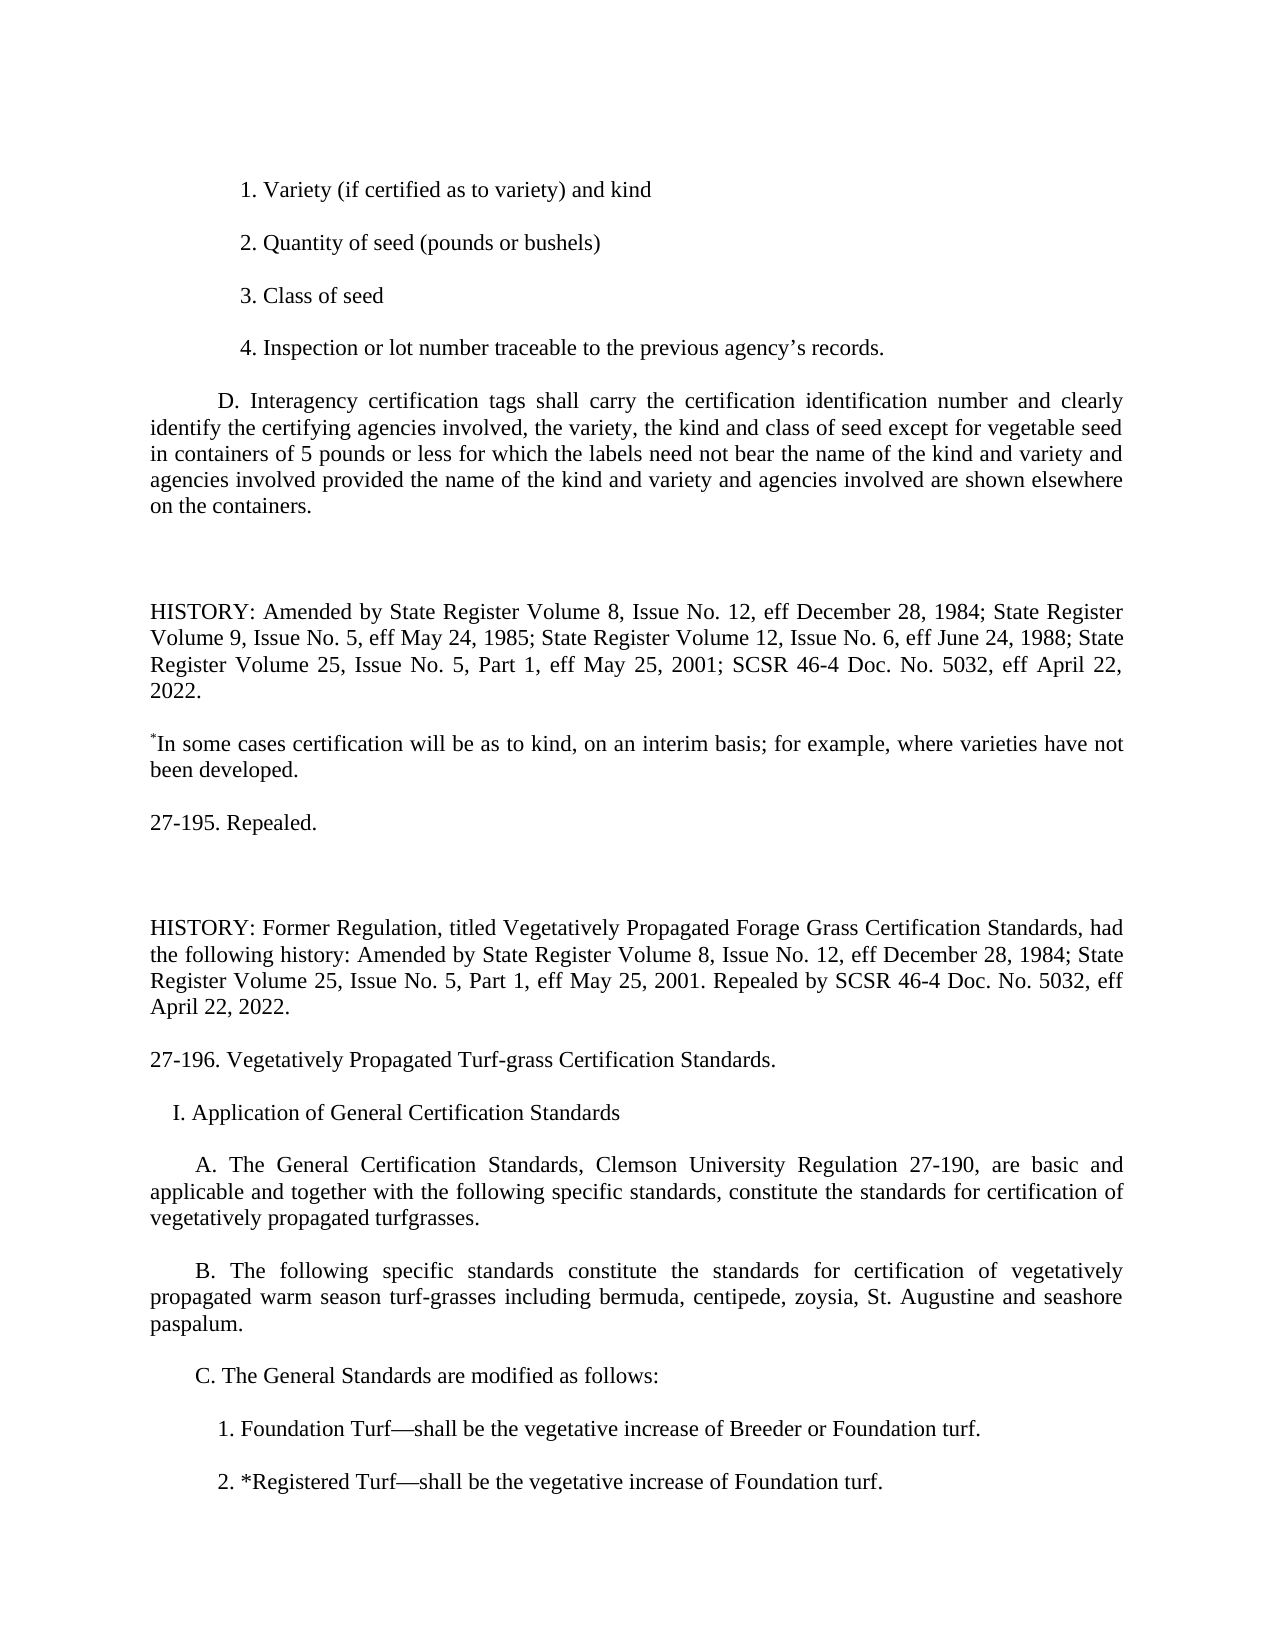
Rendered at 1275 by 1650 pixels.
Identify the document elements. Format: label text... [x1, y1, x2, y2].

text 3. Class of seed [150, 282, 1125, 308]
text 27-195. Repealed. [150, 809, 1125, 835]
text HISTORY: Amended by State Register Volume 8, Issue No. 12, eff December 28, 1984; State Register Volume 9, Issue No. 5, eff May 24, 1985; State Register Volume 12, Issue No. 6, eff June 24, 1988; State Register Volume 25, Issue No. 5, Part 1, eff May 25, 2001; SCSR 46-4 Doc. No. 5032, eff April 22, 2022. [150, 598, 1125, 703]
text C. The General Standards are modified as follows: [150, 1362, 1125, 1389]
text 1. Variety (if certified as to variety) and kind [150, 176, 1125, 203]
text 2. *Registered Turf—shall be the vegetative increase of Foundation turf. [150, 1468, 1125, 1494]
text D. Interagency certification tags shall carry the certification identification number and clearly identify the certifying agencies involved, the variety, the kind and class of seed except for vegetable seed in containers of 5 pounds or less for which the labels need not bear the name of the kind and variety and agencies involved provided the name of the kind and variety and agencies involved are shown elsewhere on the containers. [150, 387, 1125, 519]
text 4. Inspection or lot number traceable to the previous agency’s records. [150, 334, 1125, 361]
text B. The following specific standards constitute the standards for certification of vegetatively propagated warm season turf-grasses including bermuda, centipede, zoysia, St. Augustine and seashore paspalum. [150, 1257, 1125, 1336]
text 2. Quantity of seed (pounds or bushels) [150, 229, 1125, 255]
text 1. Foundation Turf—shall be the vegetative increase of Breeder or Foundation turf. [150, 1415, 1125, 1441]
text 27-196. Vegetatively Propagated Turf-grass Certification Standards. [150, 1046, 1125, 1072]
text I. Application of General Certification Standards [150, 1099, 1125, 1125]
text *In some cases certification will be as to kind, on an interim basis; for example, where varieties have not been developed. [150, 730, 1125, 782]
text HISTORY: Former Regulation, titled Vegetatively Propagated Forage Grass Certification Standards, had the following history: Amended by State Register Volume 8, Issue No. 12, eff December 28, 1984; State Register Volume 25, Issue No. 5, Part 1, eff May 25, 2001. Repealed by SCSR 46-4 Doc. No. 5032, eff April 22, 2022. [150, 914, 1125, 1020]
text A. The General Certification Standards, Clemson University Regulation 27-190, are basic and applicable and together with the following specific standards, constitute the standards for certification of vegetatively propagated turfgrasses. [150, 1151, 1125, 1231]
